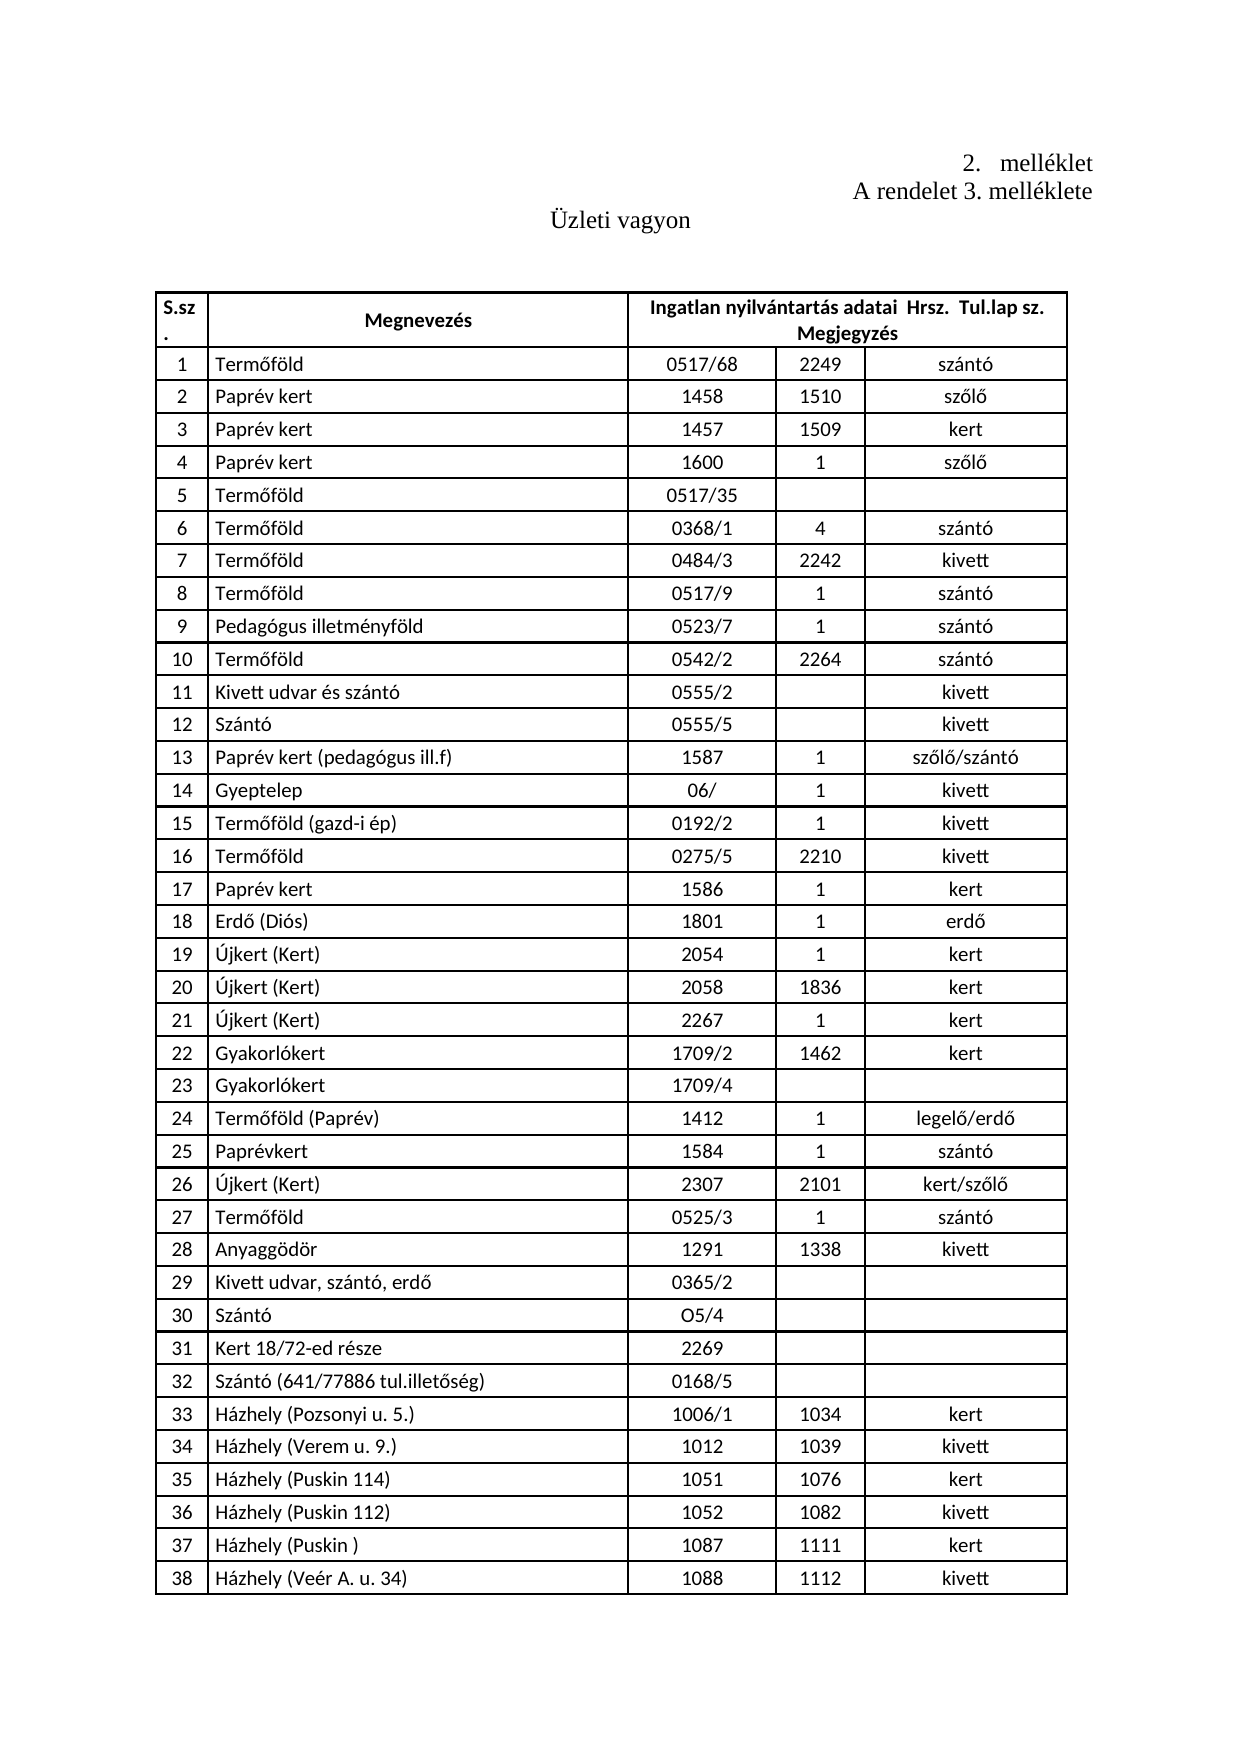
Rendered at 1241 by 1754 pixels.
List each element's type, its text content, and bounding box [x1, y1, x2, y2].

table_cell Pedagógus illetményföld [209, 611, 627, 641]
table_cell 3 [157, 414, 207, 444]
table_cell Szántó [209, 709, 627, 740]
table_cell Termőföld [209, 578, 627, 608]
table_cell 1836 [777, 972, 864, 1002]
table_cell Gyakorlókert [209, 1037, 627, 1068]
table_cell 32 [157, 1365, 207, 1396]
table_cell [777, 479, 864, 510]
table_cell kivett [866, 1234, 1066, 1265]
table_cell [777, 709, 864, 740]
table_cell szőlő [866, 381, 1066, 412]
table_cell 19 [157, 939, 207, 969]
table_cell Gyakorlókert [209, 1070, 627, 1101]
table_cell 1087 [629, 1529, 775, 1560]
text Üzleti vagyon [148, 205, 1093, 234]
table_cell 0525/3 [629, 1201, 775, 1232]
table_cell Házhely (Puskin ) [209, 1529, 627, 1560]
table_cell 2058 [629, 972, 775, 1002]
table_cell Termőföld [209, 512, 627, 543]
table_cell 1462 [777, 1037, 864, 1068]
table_cell [777, 676, 864, 707]
table_cell 1034 [777, 1398, 864, 1429]
table_cell 34 [157, 1431, 207, 1462]
table_cell 1 [777, 1004, 864, 1035]
table_cell 2264 [777, 644, 864, 674]
table_cell [866, 1267, 1066, 1298]
table_cell Termőföld [209, 479, 627, 510]
table_cell Erdő (Diós) [209, 906, 627, 937]
table_cell kert [866, 1529, 1066, 1560]
table_cell [866, 1365, 1066, 1396]
table_cell 1709/4 [629, 1070, 775, 1101]
table_cell Termőföld (Paprév) [209, 1103, 627, 1133]
table_cell 0365/2 [629, 1267, 775, 1298]
table_cell 30 [157, 1300, 207, 1330]
table_header S.sz. [157, 294, 207, 346]
table_cell [777, 1070, 864, 1101]
table_cell [866, 1070, 1066, 1101]
table_cell 33 [157, 1398, 207, 1429]
table_cell Házhely (Puskin 114) [209, 1464, 627, 1494]
table_cell 1338 [777, 1234, 864, 1265]
table_cell [777, 1333, 864, 1363]
table_cell Paprév kert (pedagógus ill.f) [209, 742, 627, 773]
table_cell 4 [777, 512, 864, 543]
table_cell 2101 [777, 1169, 864, 1199]
table_cell Paprév kert [209, 414, 627, 444]
table_cell 1 [777, 1136, 864, 1166]
table_cell 1510 [777, 381, 864, 412]
table_cell 1 [777, 873, 864, 904]
table_cell 1082 [777, 1497, 864, 1527]
table_cell 1600 [629, 447, 775, 477]
table_cell [777, 1300, 864, 1330]
table_cell 0368/1 [629, 512, 775, 543]
table_cell Gyeptelep [209, 775, 627, 805]
table_cell 21 [157, 1004, 207, 1035]
table_cell 2054 [629, 939, 775, 969]
table_cell 2267 [629, 1004, 775, 1035]
table_cell kert [866, 1398, 1066, 1429]
table_cell szántó [866, 578, 1066, 608]
table_cell O5/4 [629, 1300, 775, 1330]
table_cell 23 [157, 1070, 207, 1101]
table_cell 1 [777, 1201, 864, 1232]
table_cell Házhely (Pozsonyi u. 5.) [209, 1398, 627, 1429]
list melléklet [223, 148, 1093, 176]
table_cell kert/szőlő [866, 1169, 1066, 1199]
table_cell Kivett udvar, szántó, erdő [209, 1267, 627, 1298]
table_cell [866, 1300, 1066, 1330]
table_cell Házhely (Verem u. 9.) [209, 1431, 627, 1462]
table_cell 1 [777, 578, 864, 608]
table_cell Házhely (Puskin 112) [209, 1497, 627, 1527]
table_cell szántó [866, 1136, 1066, 1166]
table_cell kert [866, 414, 1066, 444]
table_cell 25 [157, 1136, 207, 1166]
table_cell [777, 1267, 864, 1298]
table_cell 38 [157, 1562, 207, 1593]
table_cell 1052 [629, 1497, 775, 1527]
table_cell 1587 [629, 742, 775, 773]
table_cell 1112 [777, 1562, 864, 1593]
table_cell 1457 [629, 414, 775, 444]
table_cell 1012 [629, 1431, 775, 1462]
table_cell 2307 [629, 1169, 775, 1199]
table_cell Szántó (641/77886 tul.illetőség) [209, 1365, 627, 1396]
table_cell kivett [866, 1431, 1066, 1462]
table_cell 20 [157, 972, 207, 1002]
table_cell Termőföld [209, 1201, 627, 1232]
table_cell legelő/erdő [866, 1103, 1066, 1133]
table_header Megnevezés [209, 294, 627, 346]
table_cell 2242 [777, 545, 864, 576]
table_cell kert [866, 873, 1066, 904]
table_cell kivett [866, 545, 1066, 576]
table_cell Paprévkert [209, 1136, 627, 1166]
table_cell 0555/2 [629, 676, 775, 707]
table_cell 17 [157, 873, 207, 904]
table_cell 0517/35 [629, 479, 775, 510]
table_cell kivett [866, 1562, 1066, 1593]
table_cell 1 [157, 348, 207, 379]
table_cell Paprév kert [209, 447, 627, 477]
table_cell 1801 [629, 906, 775, 937]
table_cell 0517/68 [629, 348, 775, 379]
table_cell 1 [777, 447, 864, 477]
table_cell 1291 [629, 1234, 775, 1265]
table_cell 26 [157, 1169, 207, 1199]
table_cell 1088 [629, 1562, 775, 1593]
table_cell [866, 1333, 1066, 1363]
table_cell kivett [866, 1497, 1066, 1527]
table_cell kivett [866, 709, 1066, 740]
table_cell 11 [157, 676, 207, 707]
table_cell 18 [157, 906, 207, 937]
table_cell szántó [866, 512, 1066, 543]
table_cell Termőföld [209, 644, 627, 674]
table_cell 1709/2 [629, 1037, 775, 1068]
table_cell 36 [157, 1497, 207, 1527]
table_cell 4 [157, 447, 207, 477]
table_cell szőlő [866, 447, 1066, 477]
table_cell 8 [157, 578, 207, 608]
table_cell 1039 [777, 1431, 864, 1462]
table_cell kert [866, 1037, 1066, 1068]
table_cell 1458 [629, 381, 775, 412]
table_cell 1 [777, 775, 864, 805]
table_cell 1 [777, 611, 864, 641]
table_cell 0523/7 [629, 611, 775, 641]
table_cell 9 [157, 611, 207, 641]
table_cell 1584 [629, 1136, 775, 1166]
table_cell Paprév kert [209, 381, 627, 412]
table_cell 1076 [777, 1464, 864, 1494]
table_cell 31 [157, 1333, 207, 1363]
table_cell 1 [777, 906, 864, 937]
table_cell [777, 1365, 864, 1396]
text A rendelet 3. melléklete [223, 176, 1093, 205]
table_cell 35 [157, 1464, 207, 1494]
table_cell Szántó [209, 1300, 627, 1330]
table_cell 5 [157, 479, 207, 510]
table_cell 10 [157, 644, 207, 674]
table_cell 1111 [777, 1529, 864, 1560]
table_cell 2249 [777, 348, 864, 379]
table_cell szántó [866, 611, 1066, 641]
table_cell 12 [157, 709, 207, 740]
table_cell szántó [866, 644, 1066, 674]
table_cell 16 [157, 840, 207, 871]
table_cell 2210 [777, 840, 864, 871]
table_cell Kert 18/72-ed része [209, 1333, 627, 1363]
table_cell kivett [866, 676, 1066, 707]
table_cell Paprév kert [209, 873, 627, 904]
table_cell 1586 [629, 873, 775, 904]
table_cell 22 [157, 1037, 207, 1068]
table_cell Termőföld [209, 348, 627, 379]
table_cell 1006/1 [629, 1398, 775, 1429]
table_cell 28 [157, 1234, 207, 1265]
table_header Ingatlan nyilvántartás adatai Hrsz. Tul.lap sz. Megjegyzés [629, 294, 1066, 346]
table_cell Házhely (Veér A. u. 34) [209, 1562, 627, 1593]
table_cell Anyaggödör [209, 1234, 627, 1265]
table_cell erdő [866, 906, 1066, 937]
table_cell kivett [866, 840, 1066, 871]
table_cell 7 [157, 545, 207, 576]
table_cell szántó [866, 1201, 1066, 1232]
table_cell 0192/2 [629, 808, 775, 838]
table_cell Kivett udvar és szántó [209, 676, 627, 707]
table_cell 0542/2 [629, 644, 775, 674]
table_cell Termőföld (gazd-i ép) [209, 808, 627, 838]
table_cell 14 [157, 775, 207, 805]
table_cell kert [866, 1464, 1066, 1494]
table_cell 2269 [629, 1333, 775, 1363]
table_cell Újkert (Kert) [209, 1169, 627, 1199]
table_cell 15 [157, 808, 207, 838]
table_cell Újkert (Kert) [209, 972, 627, 1002]
table_cell 2 [157, 381, 207, 412]
table_cell 0168/5 [629, 1365, 775, 1396]
table_cell 1051 [629, 1464, 775, 1494]
table_cell 37 [157, 1529, 207, 1560]
table_cell 0484/3 [629, 545, 775, 576]
table_cell 0555/5 [629, 709, 775, 740]
table_cell kivett [866, 808, 1066, 838]
table_cell [866, 479, 1066, 510]
table_cell 0517/9 [629, 578, 775, 608]
table_cell 13 [157, 742, 207, 773]
table_cell 06/ [629, 775, 775, 805]
table_cell 0275/5 [629, 840, 775, 871]
table_cell szőlő/szántó [866, 742, 1066, 773]
table_cell 1509 [777, 414, 864, 444]
table_cell kert [866, 972, 1066, 1002]
table_cell kert [866, 939, 1066, 969]
table_cell Újkert (Kert) [209, 939, 627, 969]
table_cell 1 [777, 1103, 864, 1133]
table_cell 6 [157, 512, 207, 543]
table_cell 27 [157, 1201, 207, 1232]
table_cell 1 [777, 939, 864, 969]
table_cell Termőföld [209, 840, 627, 871]
table_cell 29 [157, 1267, 207, 1298]
table_cell Termőföld [209, 545, 627, 576]
table_cell 24 [157, 1103, 207, 1133]
table_cell Újkert (Kert) [209, 1004, 627, 1035]
table_cell kivett [866, 775, 1066, 805]
table_cell 1412 [629, 1103, 775, 1133]
table_cell 1 [777, 742, 864, 773]
table_cell szántó [866, 348, 1066, 379]
table_cell 1 [777, 808, 864, 838]
table_cell kert [866, 1004, 1066, 1035]
